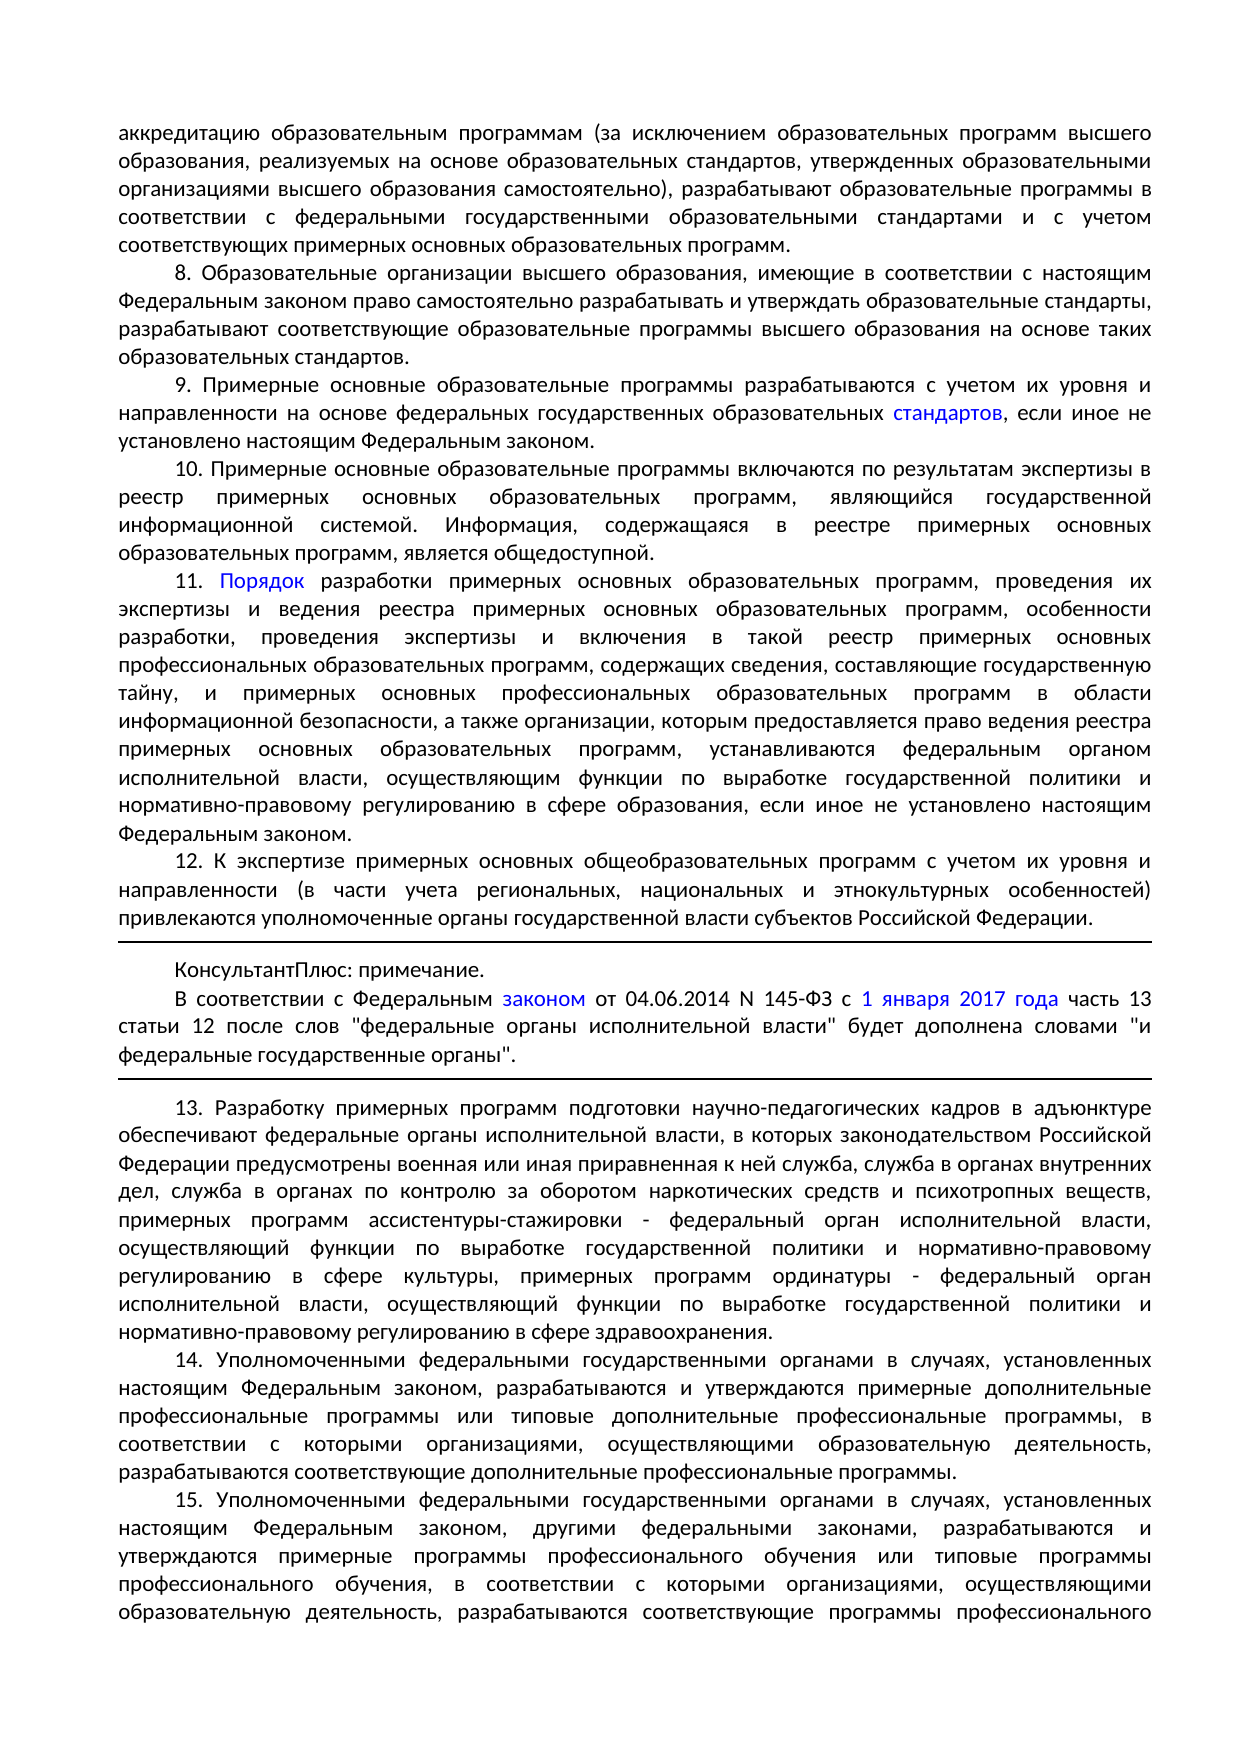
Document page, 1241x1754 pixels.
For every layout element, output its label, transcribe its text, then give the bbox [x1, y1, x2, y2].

text 11. Порядок разработки примерных основных образовательных программ, проведения их экспертизы и ведения реестра примерных основных образовательных программ, особенности разработки, проведения экспертизы и включения в такой реестр примерных основных профессиональных образовательных программ, содержащих сведения, составляющие государственную тайну, и примерных основных профессиональных образовательных программ в области информационной безопасности, а также организации, которым предоставляется право ведения реестра примерных основных образовательных программ, устанавливаются федеральным органом исполнительной власти, осуществляющим функции по выработке государственной политики и нормативно-правовому регулированию в сфере образования, если иное не установлено настоящим Федеральным законом. [118, 566, 1152, 847]
text 12. К экспертизе примерных основных общеобразовательных программ с учетом их уровня и направленности (в части учета региональных, национальных и этнокультурных особенностей) привлекаются уполномоченные органы государственной власти субъектов Российской Федерации. [118, 847, 1152, 931]
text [118, 1485, 1152, 1625]
text В соответствии с Федеральным законом от 04.06.2014 N 145-ФЗ с 1 января 2017 года часть 13 статьи 12 после слов "федеральные органы исполнительной власти" будет дополнена словами "и федеральные государственные органы". [118, 984, 1152, 1068]
text КонсультантПлюс: примечание. [118, 956, 1152, 984]
text 8. Образовательные организации высшего образования, имеющие в соответствии с настоящим Федеральным законом право самостоятельно разрабатывать и утверждать образовательные стандарты, разрабатывают соответствующие образовательные программы высшего образования на основе таких образовательных стандартов. [118, 258, 1152, 370]
text 14. Уполномоченными федеральными государственными органами в случаях, установленных настоящим Федеральным законом, разрабатываются и утверждаются примерные дополнительные профессиональные программы или типовые дополнительные профессиональные программы, в соответствии с которыми организациями, осуществляющими образовательную деятельность, разрабатываются соответствующие дополнительные профессиональные программы. [118, 1345, 1152, 1485]
text 10. Примерные основные образовательные программы включаются по результатам экспертизы в реестр примерных основных образовательных программ, являющийся государственной информационной системой. Информация, содержащаяся в реестре примерных основных образовательных программ, является общедоступной. [118, 454, 1152, 566]
text 9. Примерные основные образовательные программы разрабатываются с учетом их уровня и направленности на основе федеральных государственных образовательных стандартов, если иное не установлено настоящим Федеральным законом. [118, 370, 1152, 454]
text 13. Разработку примерных программ подготовки научно-педагогических кадров в адъюнктуре обеспечивают федеральные органы исполнительной власти, в которых законодательством Российской Федерации предусмотрены военная или иная приравненная к ней служба, служба в органах внутренних дел, служба в органах по контролю за оборотом наркотических средств и психотропных веществ, примерных программ ассистентуры-стажировки - федеральный орган исполнительной власти, осуществляющий функции по выработке государственной политики и нормативно-правовому регулированию в сфере культуры, примерных программ ординатуры - федеральный орган исполнительной власти, осуществляющий функции по выработке государственной политики и нормативно-правовому регулированию в сфере здравоохранения. [118, 1093, 1152, 1345]
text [118, 118, 1152, 258]
